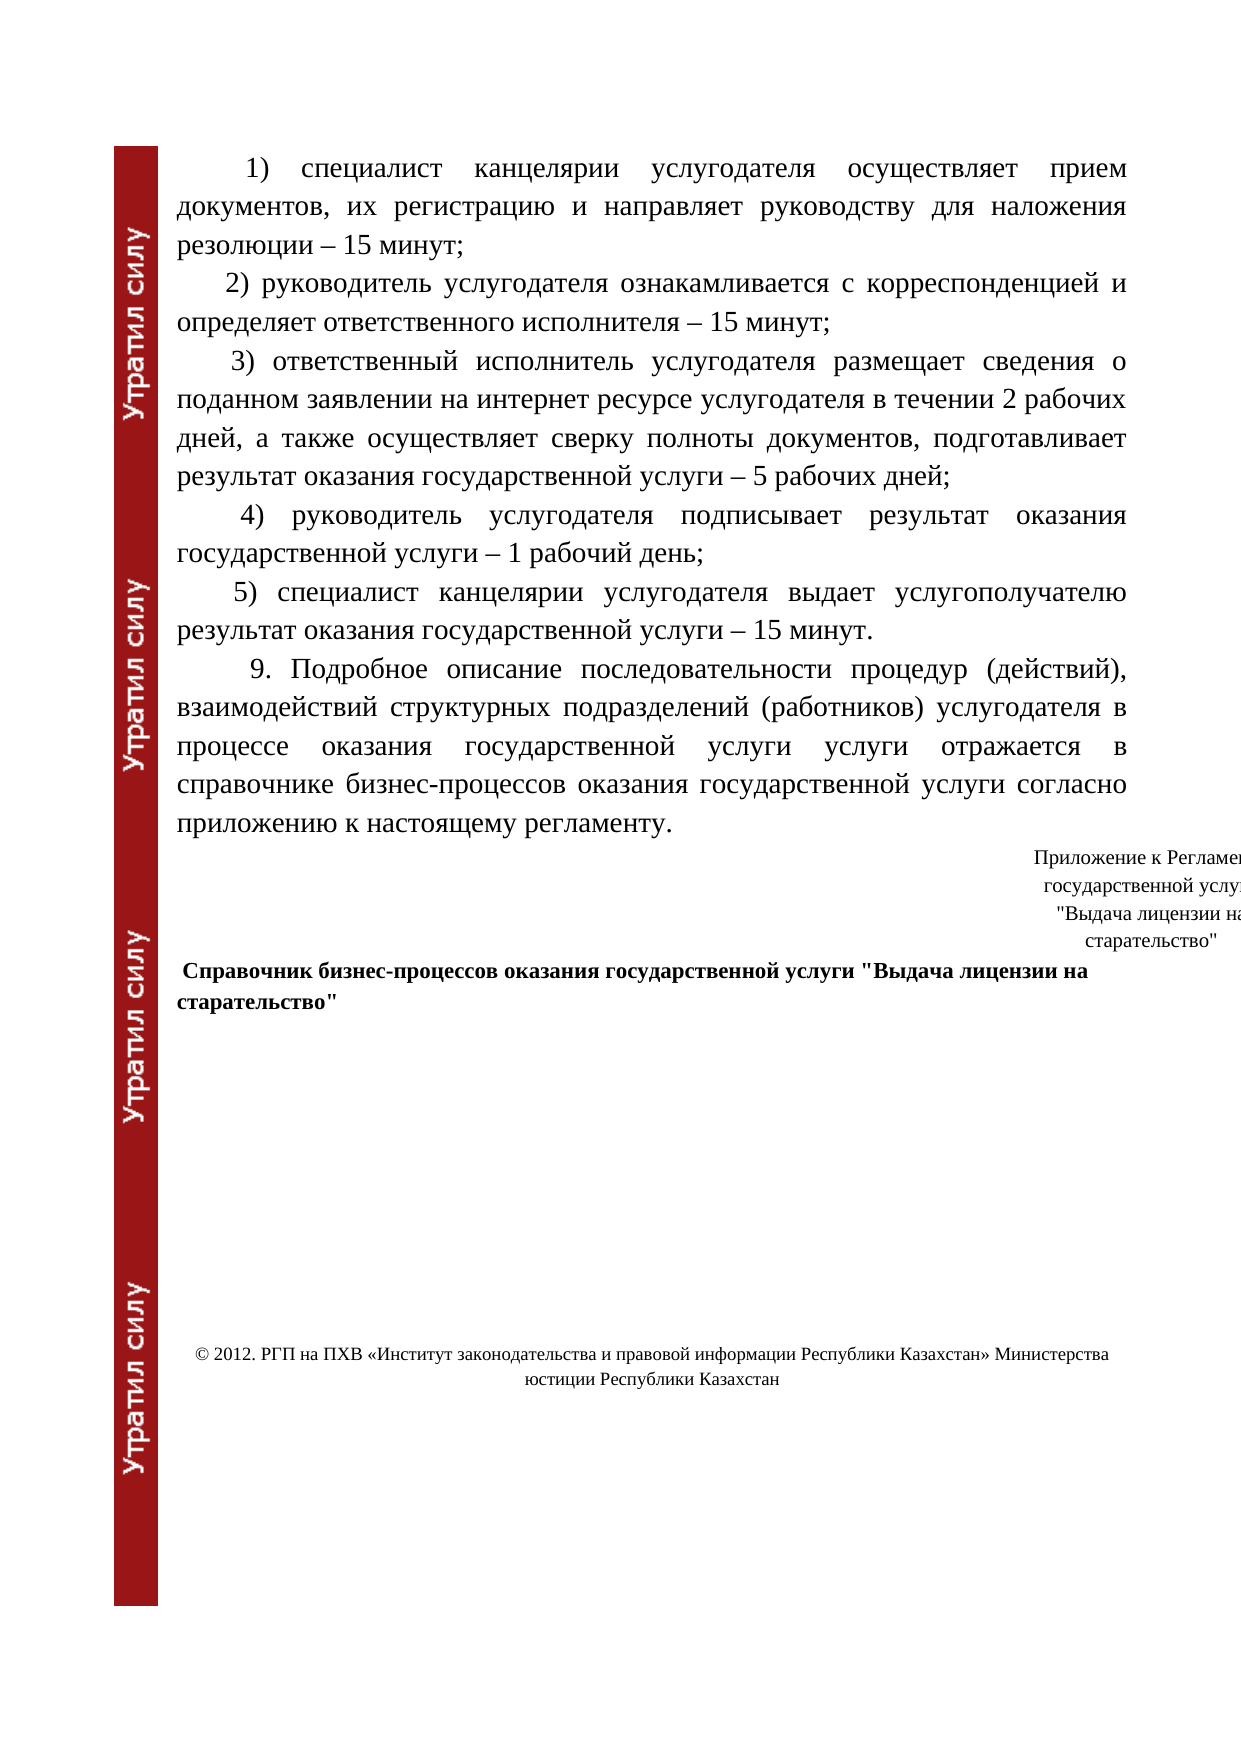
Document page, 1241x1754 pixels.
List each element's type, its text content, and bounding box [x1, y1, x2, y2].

picture [114, 839, 158, 844]
text 2) руководитель услугодателя ознакамливается с корреспонденцией и определяет ответственного исполнителя – 15 минут; [112, 266, 1128, 338]
picture [114, 646, 158, 651]
text 5) специалист канцелярии услугодателя выдает услугополучателю результат оказания государственной услуги – 15 минут. [112, 574, 1128, 646]
text Справочник бизнес-процессов оказания государственной услуги "Выдача лицензии на старательство" [112, 958, 1128, 1014]
picture [114, 261, 158, 266]
table_header Приложение к Регламенту государственной услуги "Выдача лицензии на старательство" [912, 844, 1240, 958]
picture [114, 569, 158, 574]
picture [114, 492, 158, 497]
picture [114, 146, 158, 150]
picture [114, 1389, 158, 1606]
picture [114, 1014, 158, 1343]
picture [114, 338, 158, 343]
text © 2012. РГП на ПХВ «Институт законодательства и правовой информации Республики Казахстан» Министерства юстиции Республики Казахстан [112, 1343, 1128, 1389]
text 3) ответственный исполнитель услугодателя размещает сведения о поданном заявлении на интернет ресурсе услугодателя в течении 2 рабочих дней, а также осуществляет сверку полноты документов, подготавливает результат оказания государственной услуги – 5 рабочих дней; [112, 343, 1128, 492]
table_header [101, 844, 912, 958]
text 1) специалист канцелярии услугодателя осуществляет прием документов, их регистрацию и направляет руководству для наложения резолюции – 15 минут; [112, 150, 1128, 261]
text 9. Подробное описание последовательности процедур (действий), взаимодействий структурных подразделений (работников) услугодателя в процессе оказания государственной услуги услуги отражается в справочнике бизнес-процессов оказания государственной услуги согласно приложению к настоящему регламенту. [112, 651, 1128, 839]
text 4) руководитель услугодателя подписывает результат оказания государственной услуги – 1 рабочий день; [112, 497, 1128, 569]
